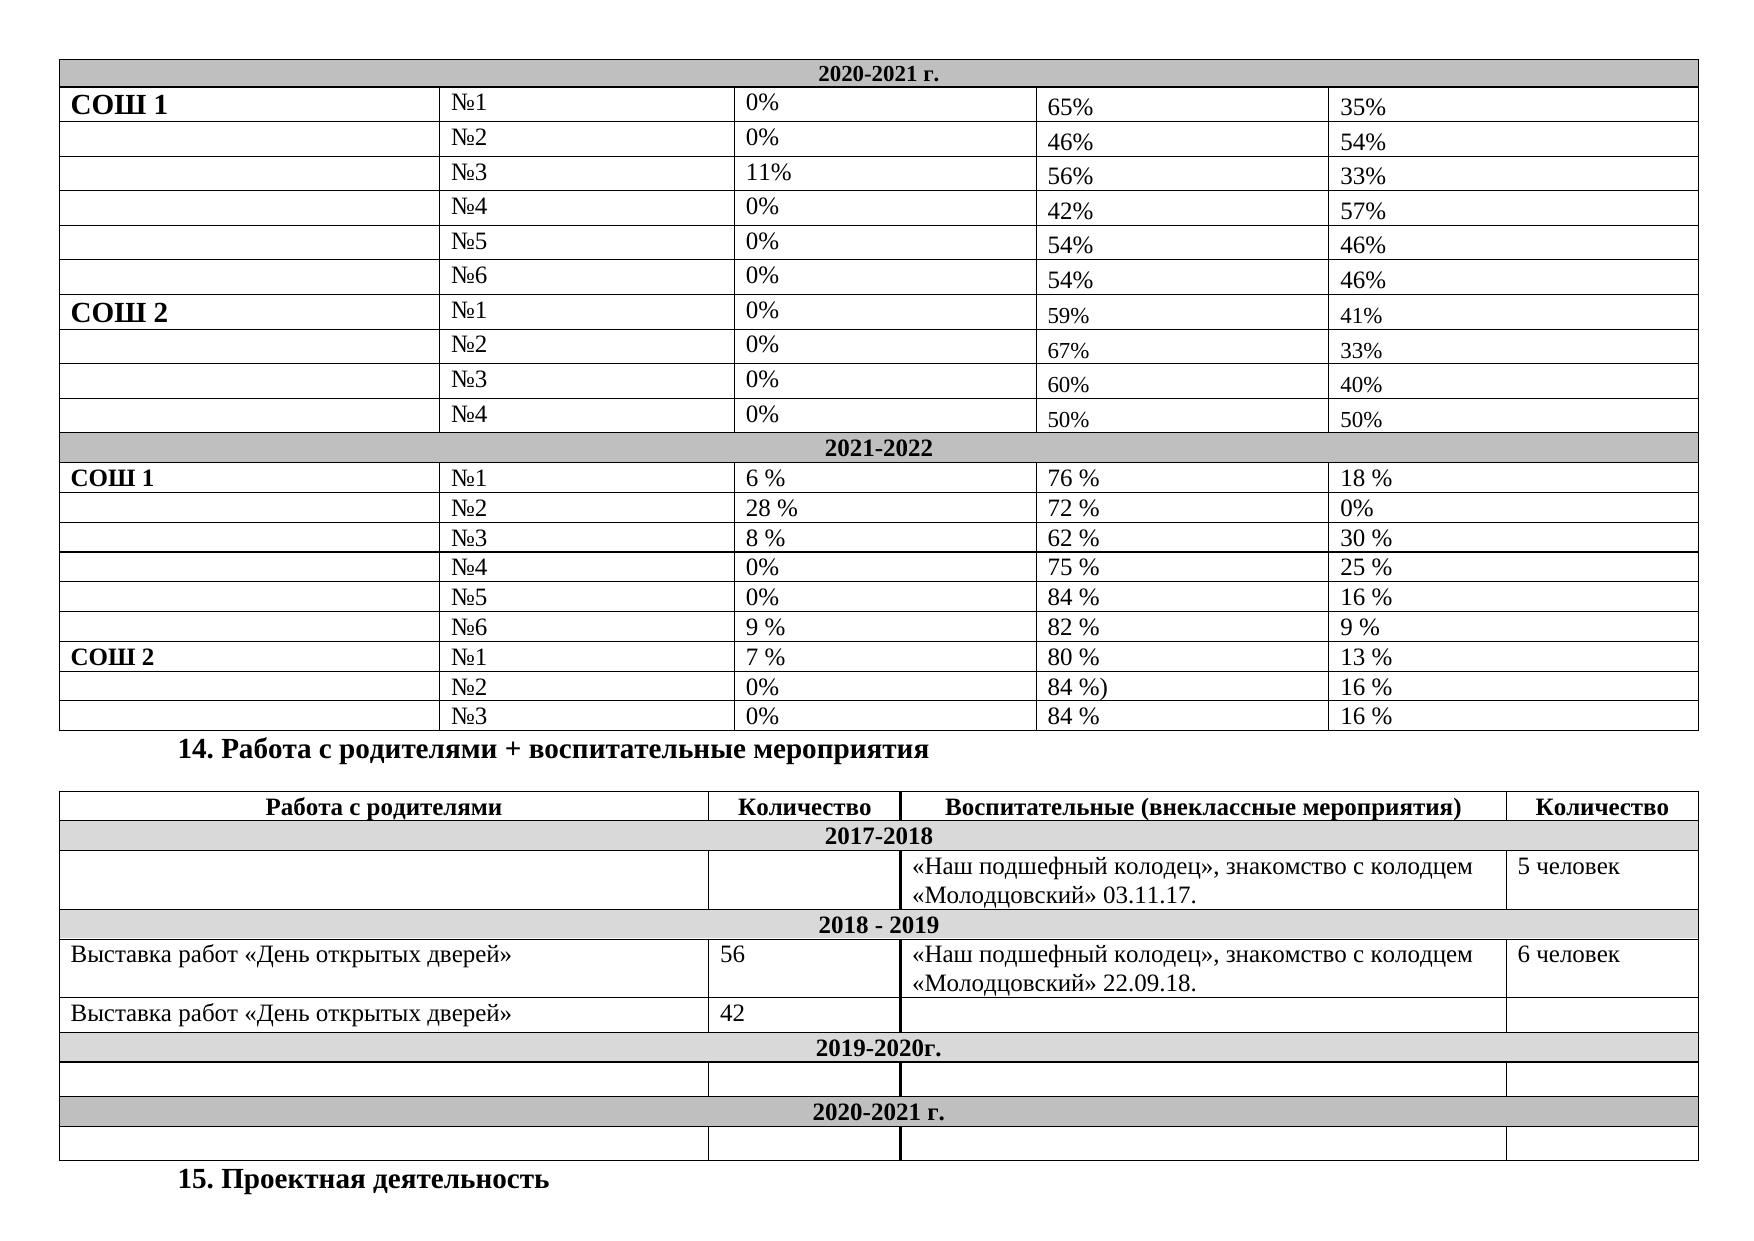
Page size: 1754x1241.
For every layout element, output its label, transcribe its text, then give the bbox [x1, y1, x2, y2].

table_cell №2 [440, 330, 734, 363]
table_cell 16 % [1329, 701, 1698, 730]
table_cell 0% [1329, 493, 1698, 522]
table_cell 6 % [735, 463, 1036, 492]
table_cell 33% [1329, 330, 1698, 363]
table_cell [60, 191, 439, 225]
text 15. Проектная деятельность [177, 1161, 1695, 1195]
table_cell 84 % [1037, 582, 1328, 611]
table_cell №2 [440, 672, 734, 700]
table_cell 0% [735, 191, 1036, 225]
table_cell №6 [440, 260, 734, 294]
table_cell 56% [1037, 157, 1328, 190]
table_header Количество [709, 792, 899, 820]
table_cell 60% [1037, 364, 1328, 398]
table_cell 30 % [1329, 523, 1698, 551]
table_cell №2 [440, 122, 734, 156]
table_cell 0% [735, 260, 1036, 294]
table_cell 80 % [1037, 642, 1328, 671]
table_cell СОШ 1 [60, 88, 439, 121]
table_cell 54% [1329, 122, 1698, 156]
table_cell 2018 - 2019 [60, 910, 1698, 938]
table_cell СОШ 1 [60, 463, 439, 492]
table_cell 9 % [1329, 612, 1698, 641]
table_cell [902, 1127, 1506, 1160]
table_cell 0% [735, 122, 1036, 156]
table_cell 25 % [1329, 553, 1698, 581]
table_cell [60, 1063, 708, 1096]
table_cell №4 [440, 553, 734, 581]
table_cell 50% [1329, 399, 1698, 432]
table_cell [60, 1127, 708, 1160]
table_cell №5 [440, 582, 734, 611]
table_cell 62 % [1037, 523, 1328, 551]
table_cell [1507, 998, 1698, 1032]
table_cell 0% [735, 226, 1036, 259]
table_cell 16 % [1329, 672, 1698, 700]
table_cell 0% [735, 672, 1036, 700]
table_cell 6 человек [1507, 940, 1698, 997]
table_cell 82 % [1037, 612, 1328, 641]
table_header Воспитательные (внеклассные мероприятия) [902, 792, 1506, 820]
table_cell 40% [1329, 364, 1698, 398]
table_cell 0% [735, 364, 1036, 398]
table_cell [709, 1127, 899, 1160]
table_cell [902, 1063, 1506, 1096]
table_cell №1 [440, 295, 734, 328]
table_cell [60, 122, 439, 156]
table_cell 54% [1037, 226, 1328, 259]
table_cell 84 %) [1037, 672, 1328, 700]
table_cell [60, 553, 439, 581]
table_cell [709, 851, 899, 909]
table_cell 84 % [1037, 701, 1328, 730]
table_cell №3 [440, 364, 734, 398]
table_cell Выставка работ «День открытых дверей» [60, 998, 708, 1032]
table_cell 41% [1329, 295, 1698, 328]
table_cell №2 [440, 493, 734, 522]
table_cell 0% [735, 295, 1036, 328]
table_cell 9 % [735, 612, 1036, 641]
table_cell №3 [440, 157, 734, 190]
table_cell 2020-2021 г. [60, 1097, 1698, 1126]
table_cell 75 % [1037, 553, 1328, 581]
table_cell 0% [735, 330, 1036, 363]
table_cell 0% [735, 553, 1036, 581]
table_cell СОШ 2 [60, 295, 439, 328]
table_cell 2017-2018 [60, 821, 1698, 850]
table_cell 67% [1037, 330, 1328, 363]
table_cell [60, 612, 439, 641]
table_cell 54% [1037, 260, 1328, 294]
table_cell №3 [440, 523, 734, 551]
table_cell №4 [440, 399, 734, 432]
table_cell 46% [1329, 226, 1698, 259]
table_cell 50% [1037, 399, 1328, 432]
table_cell [1507, 1063, 1698, 1096]
table_cell 42 [709, 998, 899, 1032]
table_cell №4 [440, 191, 734, 225]
table_cell 8 % [735, 523, 1036, 551]
table_cell 76 % [1037, 463, 1328, 492]
table_cell №3 [440, 701, 734, 730]
table_cell [60, 493, 439, 522]
table_cell №1 [440, 642, 734, 671]
text 14. Работа с родителями + воспитательные мероприятия [177, 731, 1695, 765]
table_header Количество [1507, 792, 1698, 820]
table_cell [60, 364, 439, 398]
table_cell [60, 582, 439, 611]
table_cell 2019-2020г. [60, 1033, 1698, 1061]
table_cell 33% [1329, 157, 1698, 190]
table_cell «Наш подшефный колодец», знакомство с колодцем «Молодцовский» 03.11.17. [902, 851, 1506, 909]
table_cell 59% [1037, 295, 1328, 328]
table_cell [60, 523, 439, 551]
table_cell Выставка работ «День открытых дверей» [60, 940, 708, 997]
table_cell 0% [735, 582, 1036, 611]
table_cell [60, 330, 439, 363]
table_cell №1 [440, 463, 734, 492]
table_cell [60, 260, 439, 294]
table_cell 65% [1037, 88, 1328, 121]
table_cell 35% [1329, 88, 1698, 121]
table_cell 2021-2022 [60, 433, 1698, 462]
table_cell №6 [440, 612, 734, 641]
table_cell СОШ 2 [60, 642, 439, 671]
table_cell 0% [735, 88, 1036, 121]
table_cell [60, 157, 439, 190]
table_cell 72 % [1037, 493, 1328, 522]
table_cell 57% [1329, 191, 1698, 225]
table_cell [60, 672, 439, 700]
table_cell 7 % [735, 642, 1036, 671]
table_cell [60, 851, 708, 909]
table_cell 13 % [1329, 642, 1698, 671]
table_cell [902, 998, 1506, 1032]
table_cell 2020-2021 г. [60, 60, 1698, 86]
table_cell 0% [735, 399, 1036, 432]
table_cell 16 % [1329, 582, 1698, 611]
table_cell [60, 399, 439, 432]
table_cell №5 [440, 226, 734, 259]
table_cell 46% [1329, 260, 1698, 294]
table_cell [60, 701, 439, 730]
table_cell [709, 1063, 899, 1096]
table_cell 5 человек [1507, 851, 1698, 909]
table_cell 42% [1037, 191, 1328, 225]
table_cell 46% [1037, 122, 1328, 156]
table_cell №1 [440, 88, 734, 121]
table_cell «Наш подшефный колодец», знакомство с колодцем «Молодцовский» 22.09.18. [902, 940, 1506, 997]
table_cell 56 [709, 940, 899, 997]
table_cell 11% [735, 157, 1036, 190]
table_header Работа с родителями [60, 792, 708, 820]
table_cell 0% [735, 701, 1036, 730]
table_cell 28 % [735, 493, 1036, 522]
table_cell 18 % [1329, 463, 1698, 492]
table_cell [1507, 1127, 1698, 1160]
table_cell [60, 226, 439, 259]
